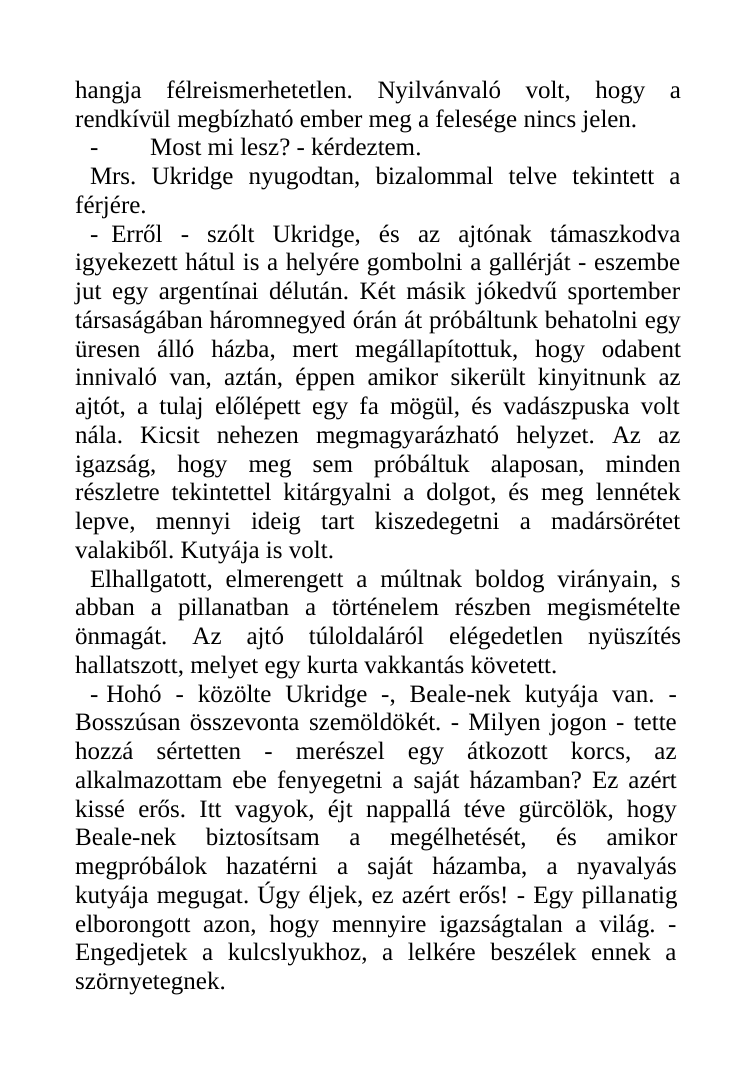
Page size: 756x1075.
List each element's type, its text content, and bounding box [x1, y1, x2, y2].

text Mrs. Ukridge nyugodtan, bizalommal telve tekintett a férjére. [75, 161, 681, 219]
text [75, 75, 681, 132]
list Most mi lesz? - kérdeztem. [75, 132, 681, 161]
list Hohó - közölte Ukridge -, Beale-nek kutyája van. - Bosszúsan összevonta szemöldökét. - Milyen jogon - tette hozzá sértetten - merészel egy átkozott korcs, az alkalmazottam ebe fenyegetni a saját házamban? Ez azért kissé erős. Itt vagyok, éjt nappallá téve gürcölök, hogy Beale-nek biztosítsam a megélhetését, és amikor megpróbálok hazatérni a saját házamba, a nyavalyás kutyája megugat. Úgy éljek, ez azért erős! - Egy pillanatig elborongott azon, hogy mennyire igazságtalan a világ. - Engedjetek a kulcslyukhoz, a lelkére beszélek ennek a szörnyetegnek. [75, 679, 677, 995]
text Elhallgatott, elmerengett a múltnak boldog virányain, s abban a pillanatban a történelem részben megismételte önmagát. Az ajtó túloldaláról elégedetlen nyüszítés hallatszott, melyet egy kurta vakkantás követett. [75, 564, 681, 679]
list Erről - szólt Ukridge, és az ajtónak támaszkodva igyekezett hátul is a helyére gombolni a gallérját - eszembe jut egy argentínai délután. Két másik jókedvű sportember társaságában háromnegyed órán át próbáltunk behatolni egy üresen álló házba, mert megállapítottuk, hogy odabent innivaló van, aztán, éppen amikor sikerült kinyitnunk az ajtót, a tulaj előlépett egy fa mögül, és vadászpuska volt nála. Kicsit nehezen megmagyarázható helyzet. Az az igazság, hogy meg sem próbáltuk alaposan, minden részletre tekintettel kitárgyalni a dolgot, és meg lennétek lepve, mennyi ideig tart kiszedegetni a madársörétet valakiből. Kutyája is volt. [75, 219, 681, 564]
